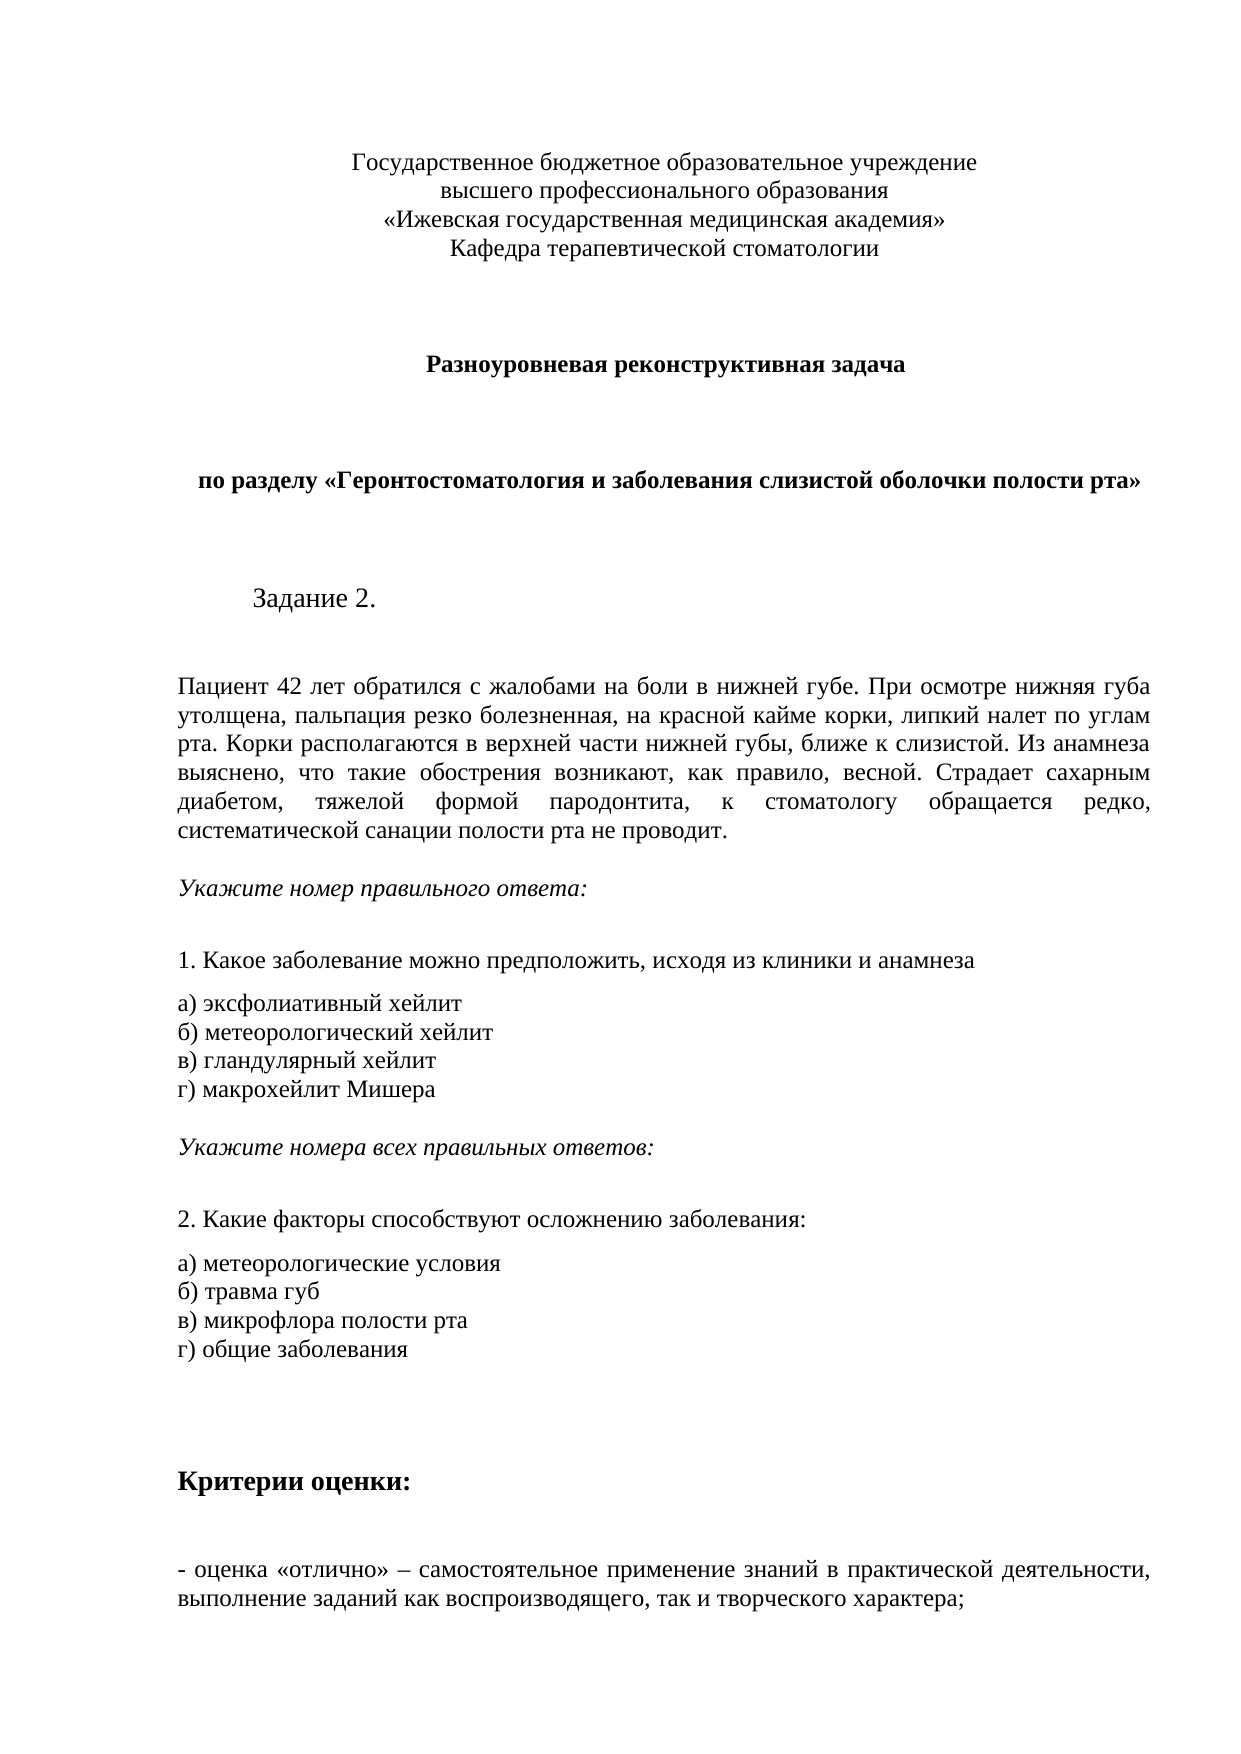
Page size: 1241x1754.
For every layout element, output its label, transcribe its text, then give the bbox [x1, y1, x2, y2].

text а) метеорологические условия [177, 1248, 1152, 1276]
text Кафедра терапевтической стоматологии [177, 233, 1152, 262]
text Пациент 42 лет обратился с жалобами на боли в нижней губе. При осмотре нижняя губа утолщена, пальпация резко болезненная, на красной кайме корки, липкий налет по углам рта. Корки располагаются в верхней части нижней губы, ближе к слизистой. Из анамнеза выяснено, что такие обострения возникают, как правило, весной. Страдает сахарным диабетом, тяжелой формой пародонтита, к стоматологу обращается редко, систематической санации полости рта не проводит. [177, 671, 1152, 843]
text 2. Какие факторы способствуют осложнению заболевания: [177, 1204, 1152, 1233]
text Критерии оценки: [177, 1464, 1152, 1496]
text Укажите номер правильного ответа: [177, 873, 1152, 901]
text а) эксфолиативный хейлит [177, 988, 1152, 1017]
text Задание 2. [177, 581, 1152, 613]
text 1. Какое заболевание можно предположить, исходя из клиники и анамнеза [177, 945, 1152, 974]
text Государственное бюджетное образовательное учреждение [177, 147, 1152, 176]
text по разделу «Геронтостоматология и заболевания слизистой оболочки полости рта» [188, 465, 1152, 493]
text «Ижевская государственная медицинская академия» [177, 204, 1152, 233]
text высшего профессионального образования [177, 176, 1152, 204]
text Укажите номера всех правильных ответов: [177, 1132, 1152, 1161]
text г) общие заболевания [177, 1334, 1152, 1363]
text Разноуровневая реконструктивная задача [177, 349, 1154, 378]
text г) макрохейлит Мишера [177, 1074, 1152, 1103]
text в) микрофлора полости рта [177, 1305, 1152, 1334]
text в) гландулярный хейлит [177, 1046, 1152, 1074]
text б) метеорологический хейлит [177, 1017, 1152, 1046]
text - оценка «отлично» – самостоятельное применение знаний в практической деятельности, выполнение заданий как воспроизводящего, так и творческого характера; [177, 1554, 1152, 1612]
text б) травма губ [177, 1276, 1152, 1305]
